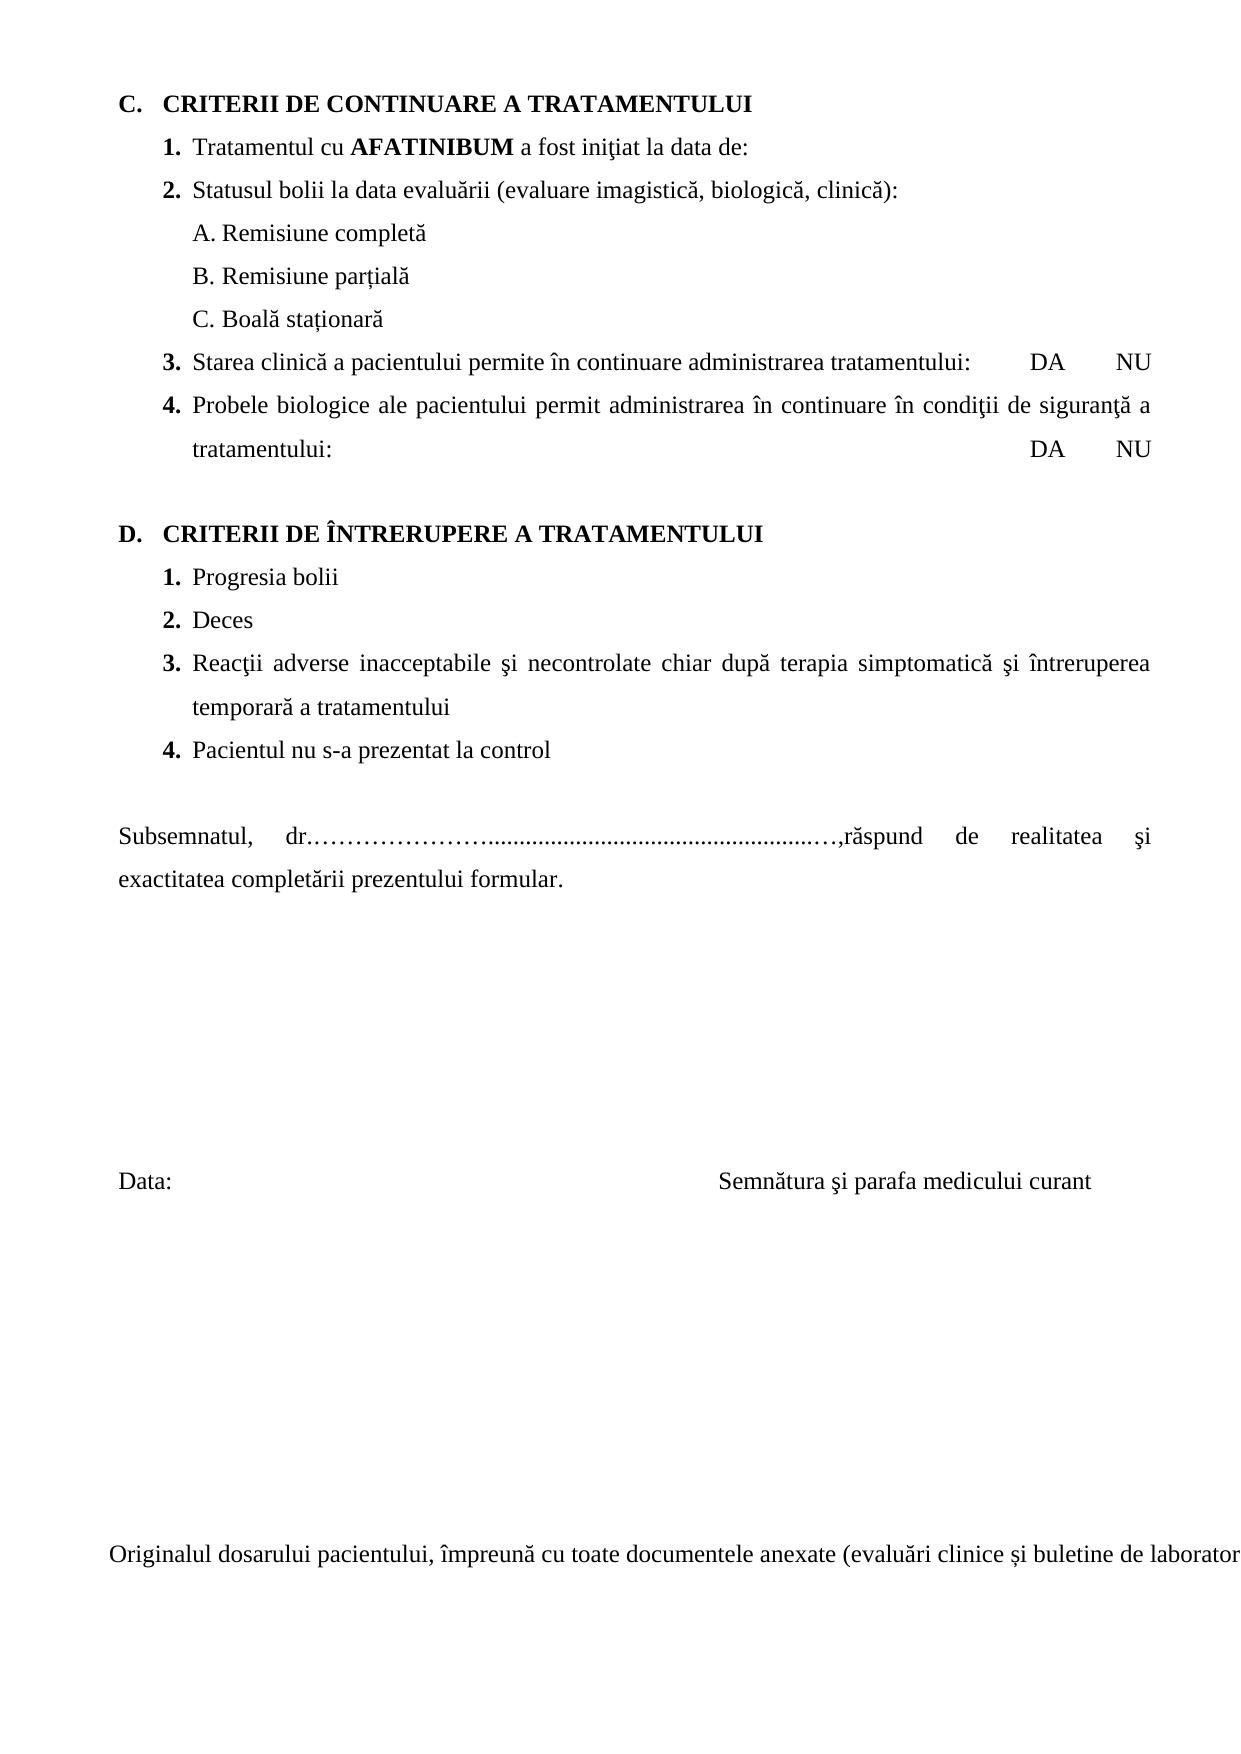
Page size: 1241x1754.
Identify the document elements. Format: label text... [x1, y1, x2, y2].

text Subsemnatul, dr.…………………....................................................…,răspund de realitatea şi exactitatea completării prezentului formular. [118, 821, 1152, 893]
text Data: Semnătura şi parafa medicului curant [118, 1166, 1152, 1195]
list Starea clinică a pacientului permite în continuare administrarea tratamentului: DA NU [162, 347, 1152, 376]
list Deces [162, 605, 1152, 634]
list Reacţii adverse inacceptabile şi necontrolate chiar după terapia simptomatică şi întreruperea temporară a tratamentului [162, 648, 1152, 720]
list Progresia bolii [162, 562, 1152, 591]
list CRITERII DE ÎNTRERUPERE A TRATAMENTULUI [118, 519, 1152, 548]
list Pacientul nu s-a prezentat la control [162, 735, 1152, 763]
list Statusul bolii la data evaluării (evaluare imagistică, biologică, clinică): [162, 175, 1152, 204]
list CRITERII DE CONTINUARE A TRATAMENTULUI [118, 89, 1152, 117]
list Remisiune completă [192, 218, 1152, 247]
list Remisiune parțială [192, 261, 1152, 290]
list Tratamentul cu AFATINIBUM a fost iniţiat la data de: [162, 132, 1152, 161]
list Probele biologice ale pacientului permit administrarea în continuare în condiţii de siguranţă a tratamentului: DA NU [162, 391, 1152, 462]
list Boală staționară [192, 304, 1152, 333]
